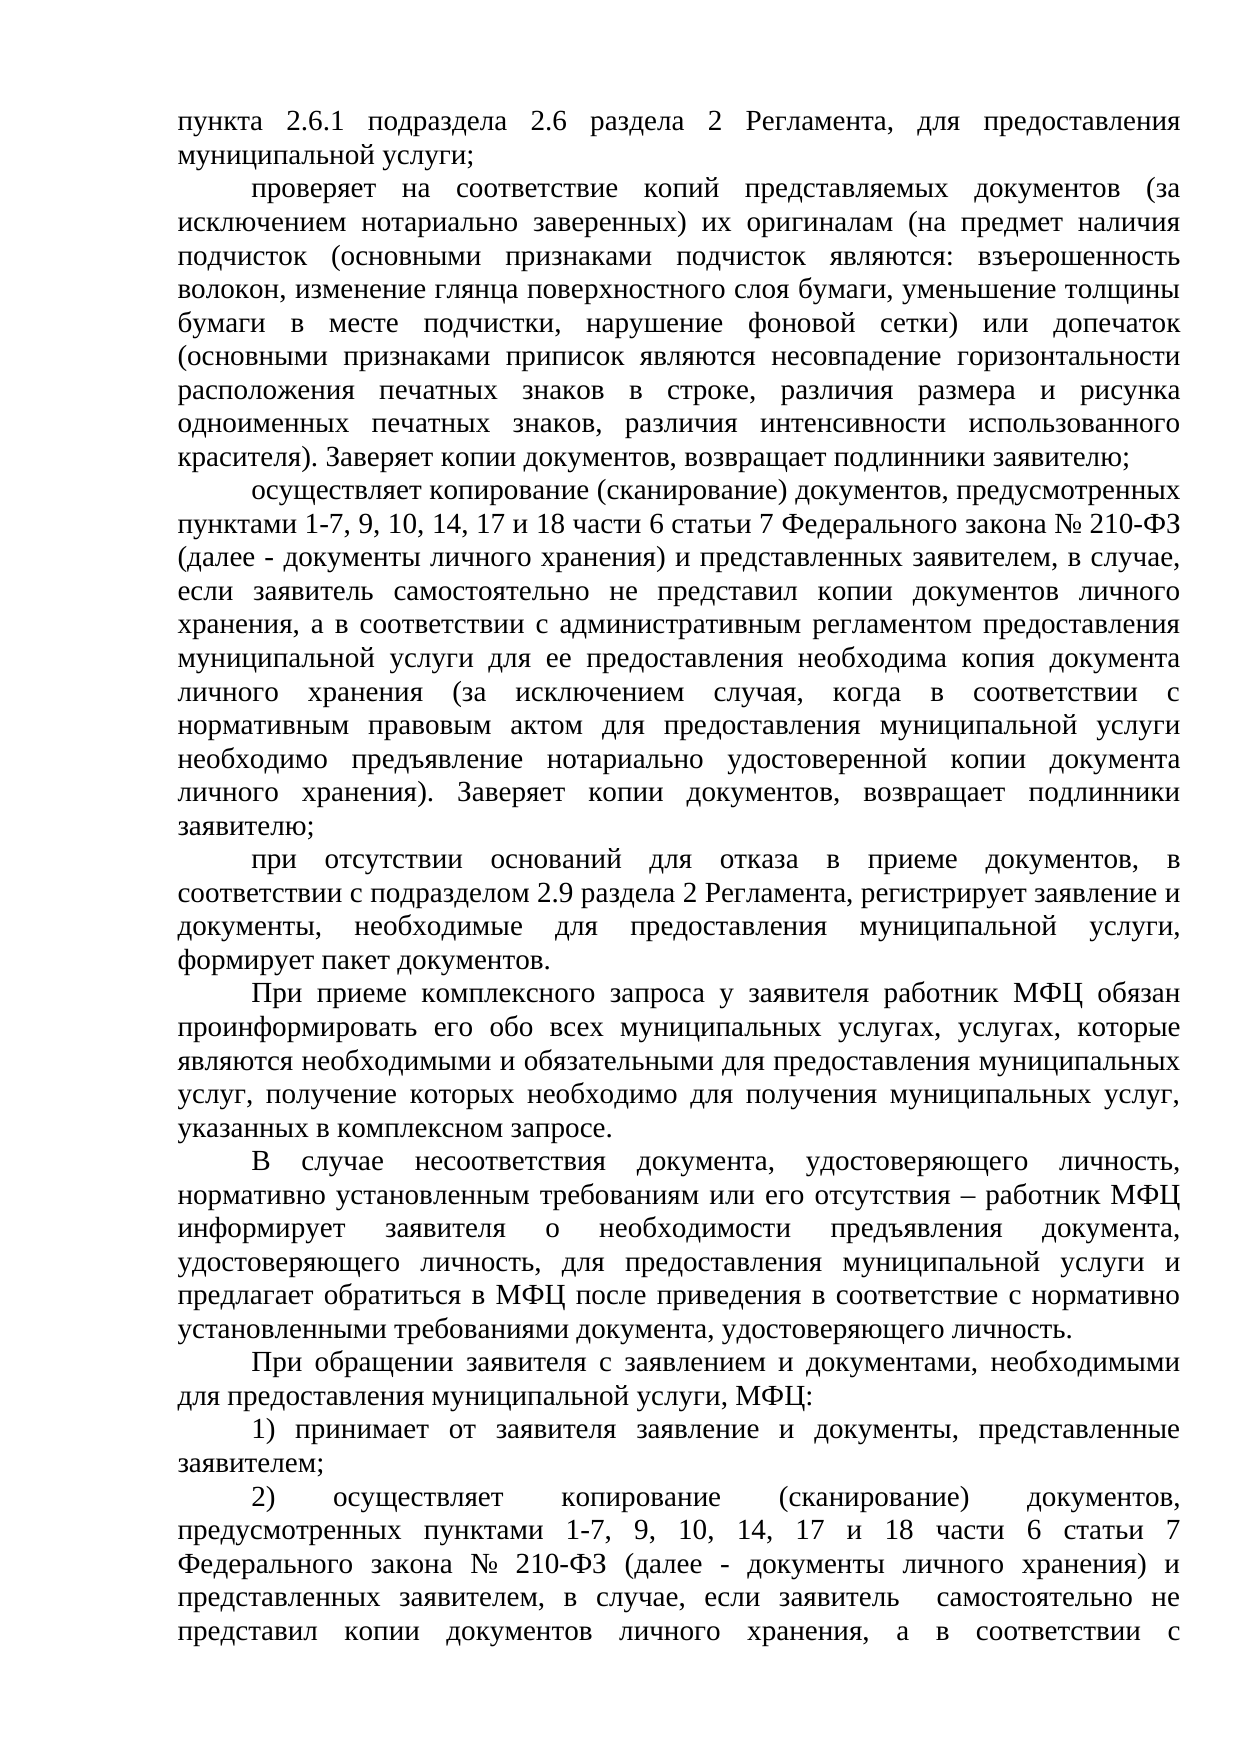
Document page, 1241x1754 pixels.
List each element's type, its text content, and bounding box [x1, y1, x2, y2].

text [177, 103, 1181, 171]
text При обращении заявителя с заявлением и документами, необходимыми для предоставления муниципальной услуги, МФЦ: [177, 1344, 1181, 1412]
text при отсутствии оснований для отказа в приеме документов, в соответствии с подразделом 2.9 раздела 2 Регламента, регистрирует заявление и документы, необходимые для предоставления муниципальной услуги, формирует пакет документов. [177, 841, 1181, 976]
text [177, 1479, 1181, 1646]
text При приеме комплексного запроса у заявителя работник МФЦ обязан проинформировать его обо всех муниципальных услугах, услугах, которые являются необходимыми и обязательными для предоставления муниципальных услуг, получение которых необходимо для получения муниципальных услуг, указанных в комплексном запросе. [177, 976, 1181, 1143]
text проверяет на соответствие копий представляемых документов (за исключением нотариально заверенных) их оригиналам (на предмет наличия подчисток (основными признаками подчисток являются: взъерошенность волокон, изменение глянца поверхностного слоя бумаги, уменьшение толщины бумаги в месте подчистки, нарушение фоновой сетки) или допечаток (основными признаками приписок являются несовпадение горизонтальности расположения печатных знаков в строке, различия размера и рисунка одноименных печатных знаков, различия интенсивности использованного красителя). Заверяет копии документов, возвращает подлинники заявителю; [177, 171, 1181, 472]
text осуществляет копирование (сканирование) документов, предусмотренных пунктами 1-7, 9, 10, 14, 17 и 18 части 6 статьи 7 Федерального закона № 210-ФЗ (далее - документы личного хранения) и представленных заявителем, в случае, если заявитель самостоятельно не представил копии документов личного хранения, а в соответствии с административным регламентом предоставления муниципальной услуги для ее предоставления необходима копия документа личного хранения (за исключением случая, когда в соответствии с нормативным правовым актом для предоставления муниципальной услуги необходимо предъявление нотариально удостоверенной копии документа личного хранения). Заверяет копии документов, возвращает подлинники заявителю; [177, 472, 1181, 841]
text 1) принимает от заявителя заявление и документы, представленные заявителем; [177, 1412, 1181, 1479]
text В случае несоответствия документа, удостоверяющего личность, нормативно установленным требованиям или его отсутствия – работник МФЦ информирует заявителя о необходимости предъявления документа, удостоверяющего личность, для предоставления муниципальной услуги и предлагает обратиться в МФЦ после приведения в соответствие с нормативно установленными требованиями документа, удостоверяющего личность. [177, 1143, 1181, 1344]
